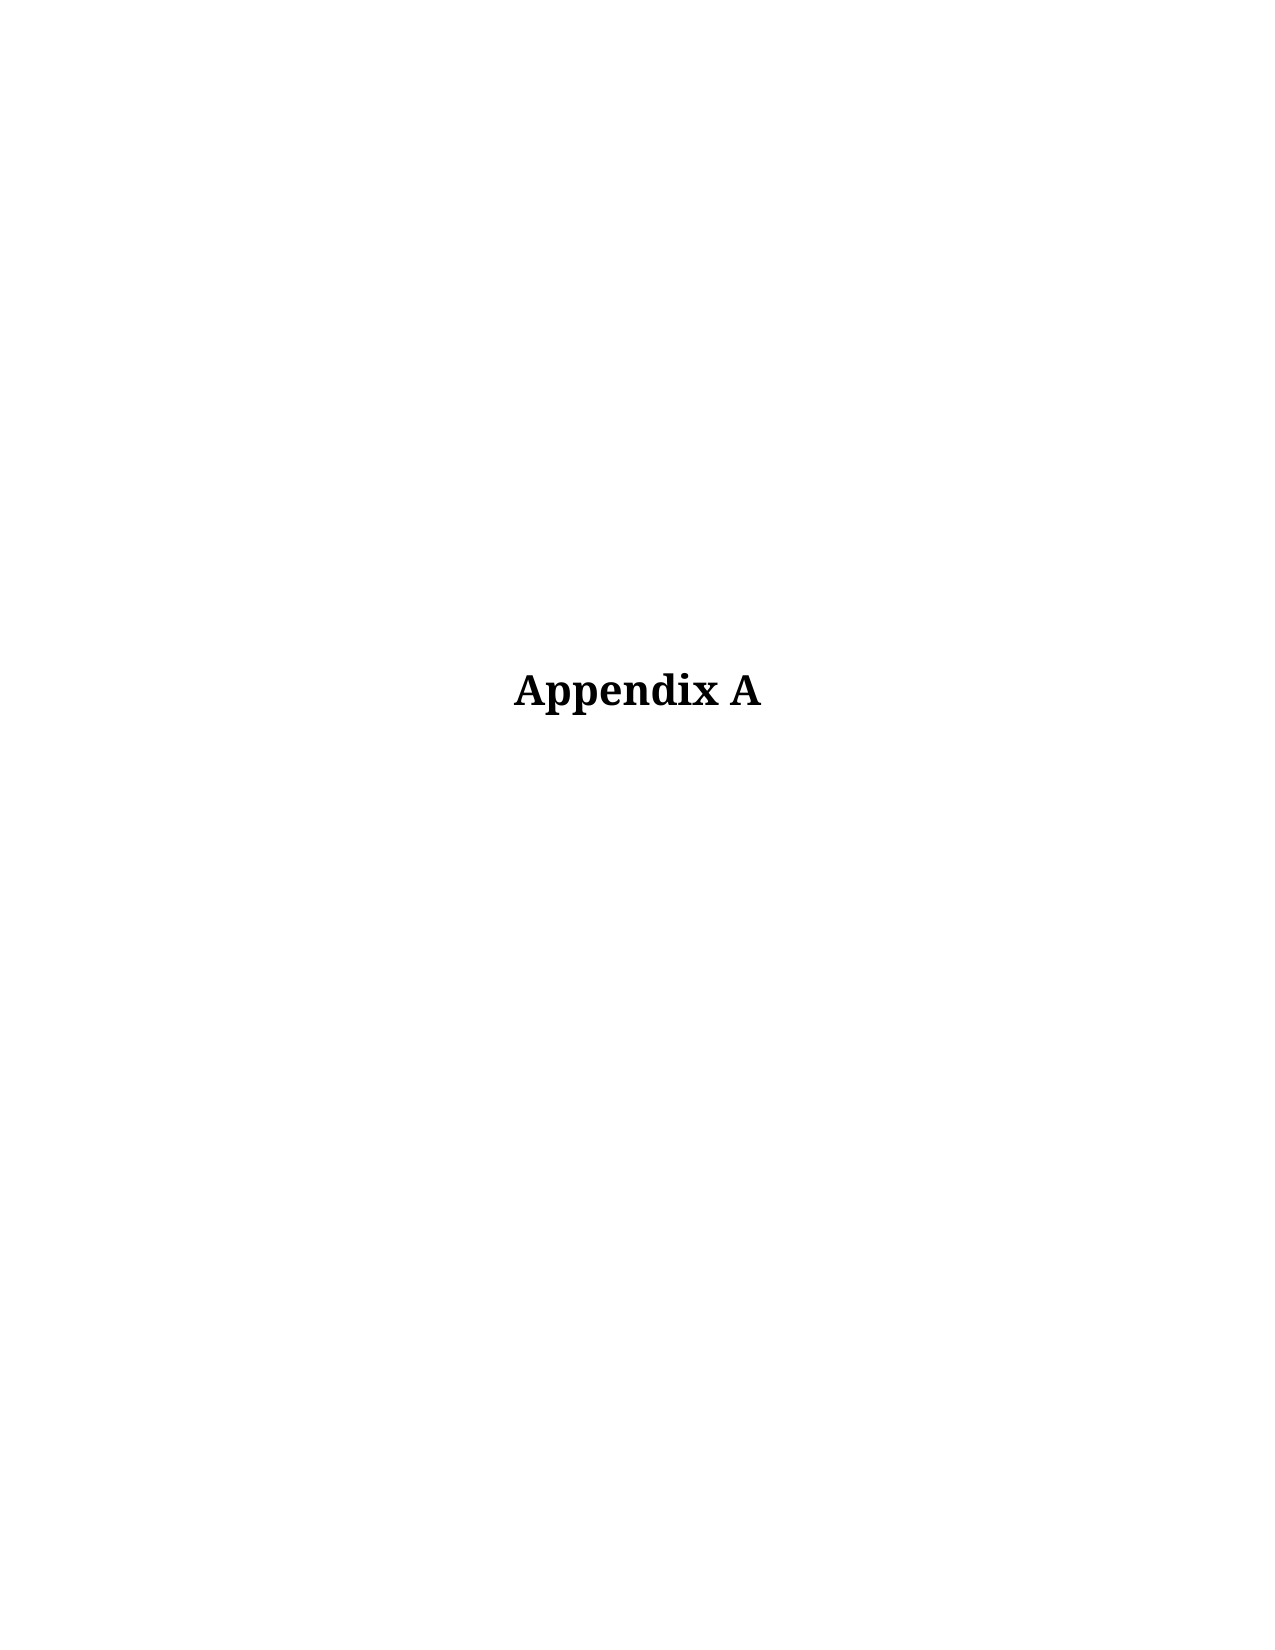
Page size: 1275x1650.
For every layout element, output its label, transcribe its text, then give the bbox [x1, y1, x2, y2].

text Appendix A [150, 661, 1125, 718]
